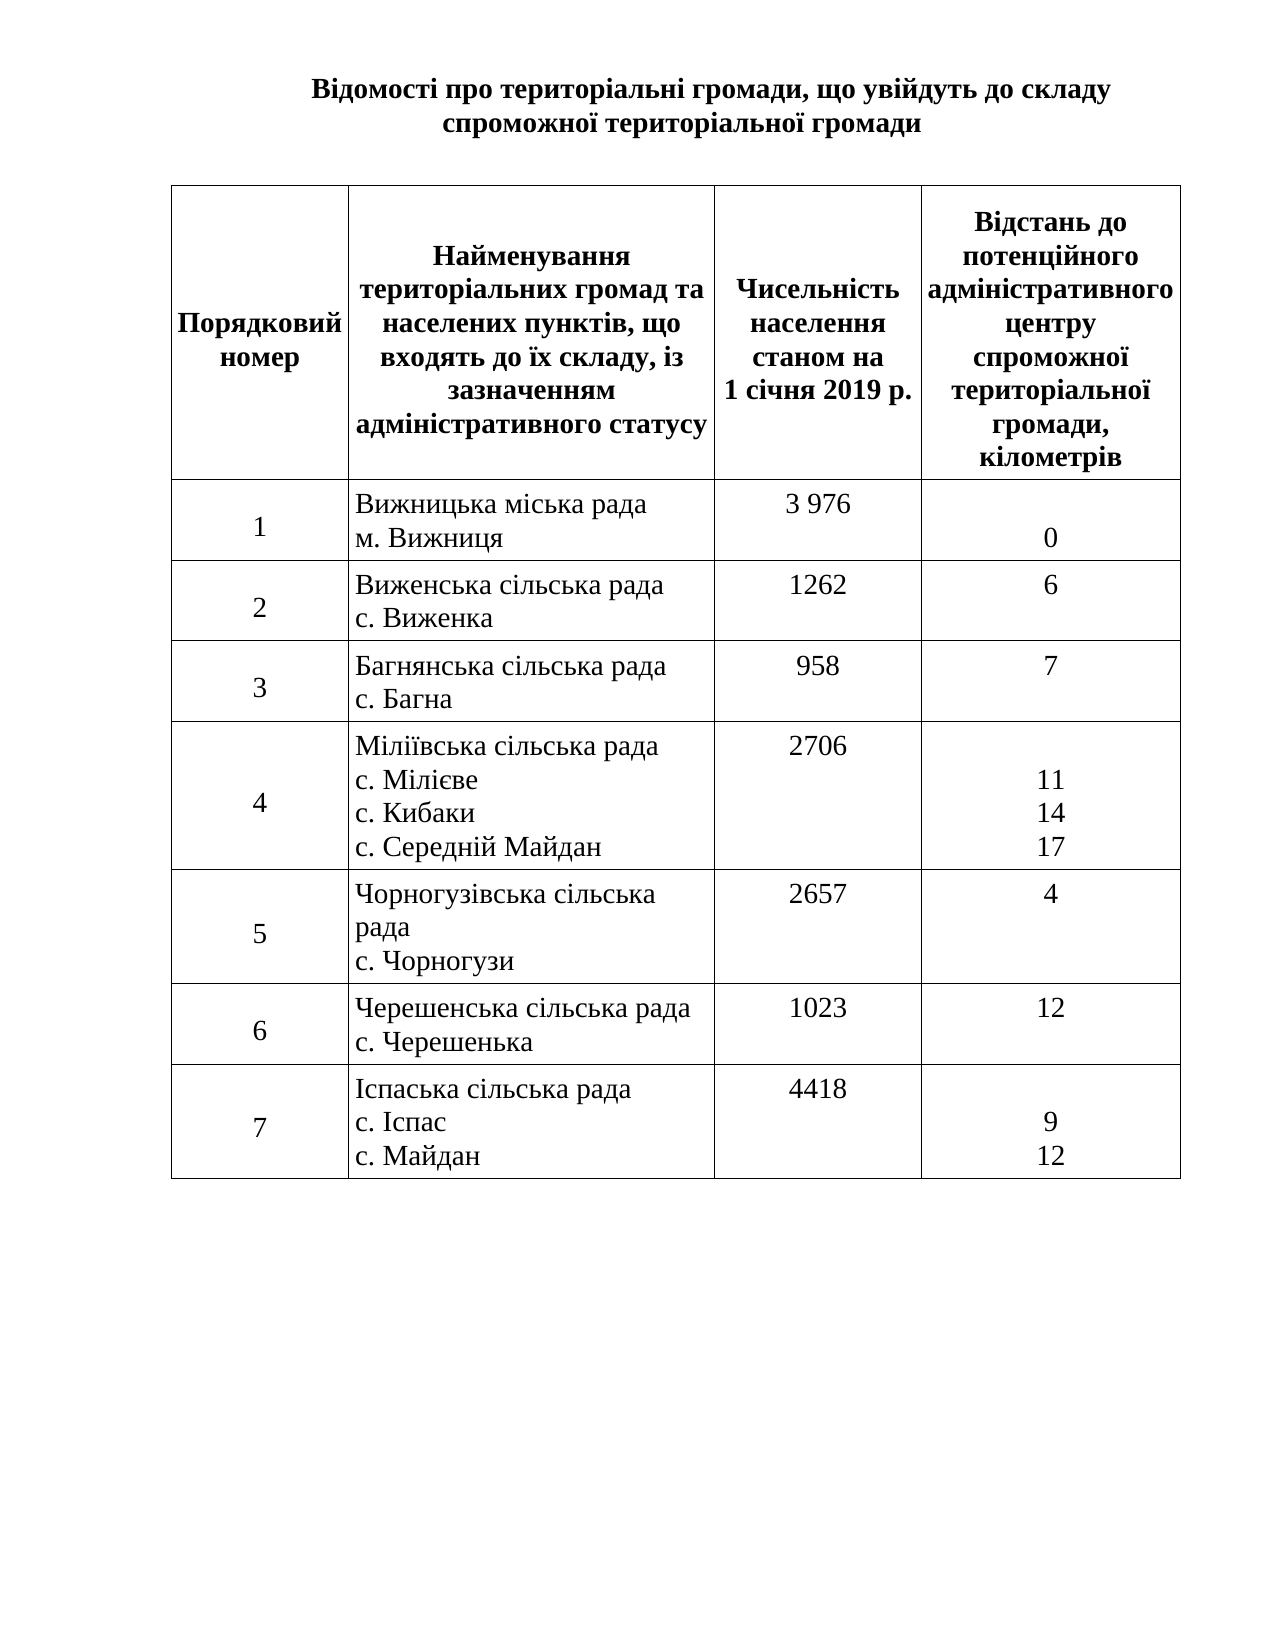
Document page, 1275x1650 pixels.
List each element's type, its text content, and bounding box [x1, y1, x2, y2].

table_cell 7 [922, 641, 1180, 721]
table_cell 2 [172, 561, 348, 640]
table_cell 2657 [715, 870, 921, 983]
table_cell Черешенська сільська рада с. Черешенька [349, 984, 714, 1063]
table_header Відстань до потенційного адміністративного центру спроможної територіальної громади, кілометрів [922, 186, 1180, 479]
table_cell 1023 [715, 984, 921, 1063]
table_cell 4 [172, 722, 348, 869]
table_cell 9 12 [922, 1065, 1180, 1178]
table_cell Багнянська сільська рада с. Багна [349, 641, 714, 721]
table_cell Вижницька міська рада м. Вижниця [349, 480, 714, 560]
table_cell 1262 [715, 561, 921, 640]
table_cell 0 [922, 480, 1180, 560]
table_cell 2706 [715, 722, 921, 869]
table_cell Виженська сільська рада с. Виженка [349, 561, 714, 640]
table_cell 4 [922, 870, 1180, 983]
table_header Чисельність населення станом на 1 січня 2019 р. [715, 186, 921, 479]
table_cell 3 976 [715, 480, 921, 560]
table_cell 6 [172, 984, 348, 1063]
table_cell 5 [172, 870, 348, 983]
table_header Порядковий номер [172, 186, 348, 479]
table_cell 12 [922, 984, 1180, 1063]
table_cell Іспаська сільська рада с. Іспас с. Майдан [349, 1065, 714, 1178]
table_cell Чорногузівська сільська рада с. Чорногузи [349, 870, 714, 983]
table_cell 958 [715, 641, 921, 721]
text Відомості про територіальні громади, що увійдуть до складу спроможної територіальної громади [177, 72, 1186, 139]
table_cell 7 [172, 1065, 348, 1178]
table_cell 1 [172, 480, 348, 560]
table_cell 3 [172, 641, 348, 721]
table_cell 11 14 17 [922, 722, 1180, 869]
table_header Найменування територіальних громад та населених пунктів, що входять до їх складу, із зазначенням адміністративного статусу [349, 186, 714, 479]
table_cell 6 [922, 561, 1180, 640]
table_cell 4418 [715, 1065, 921, 1178]
table_cell Міліївська сільська рада с. Мілієве с. Кибаки с. Середній Майдан [349, 722, 714, 869]
